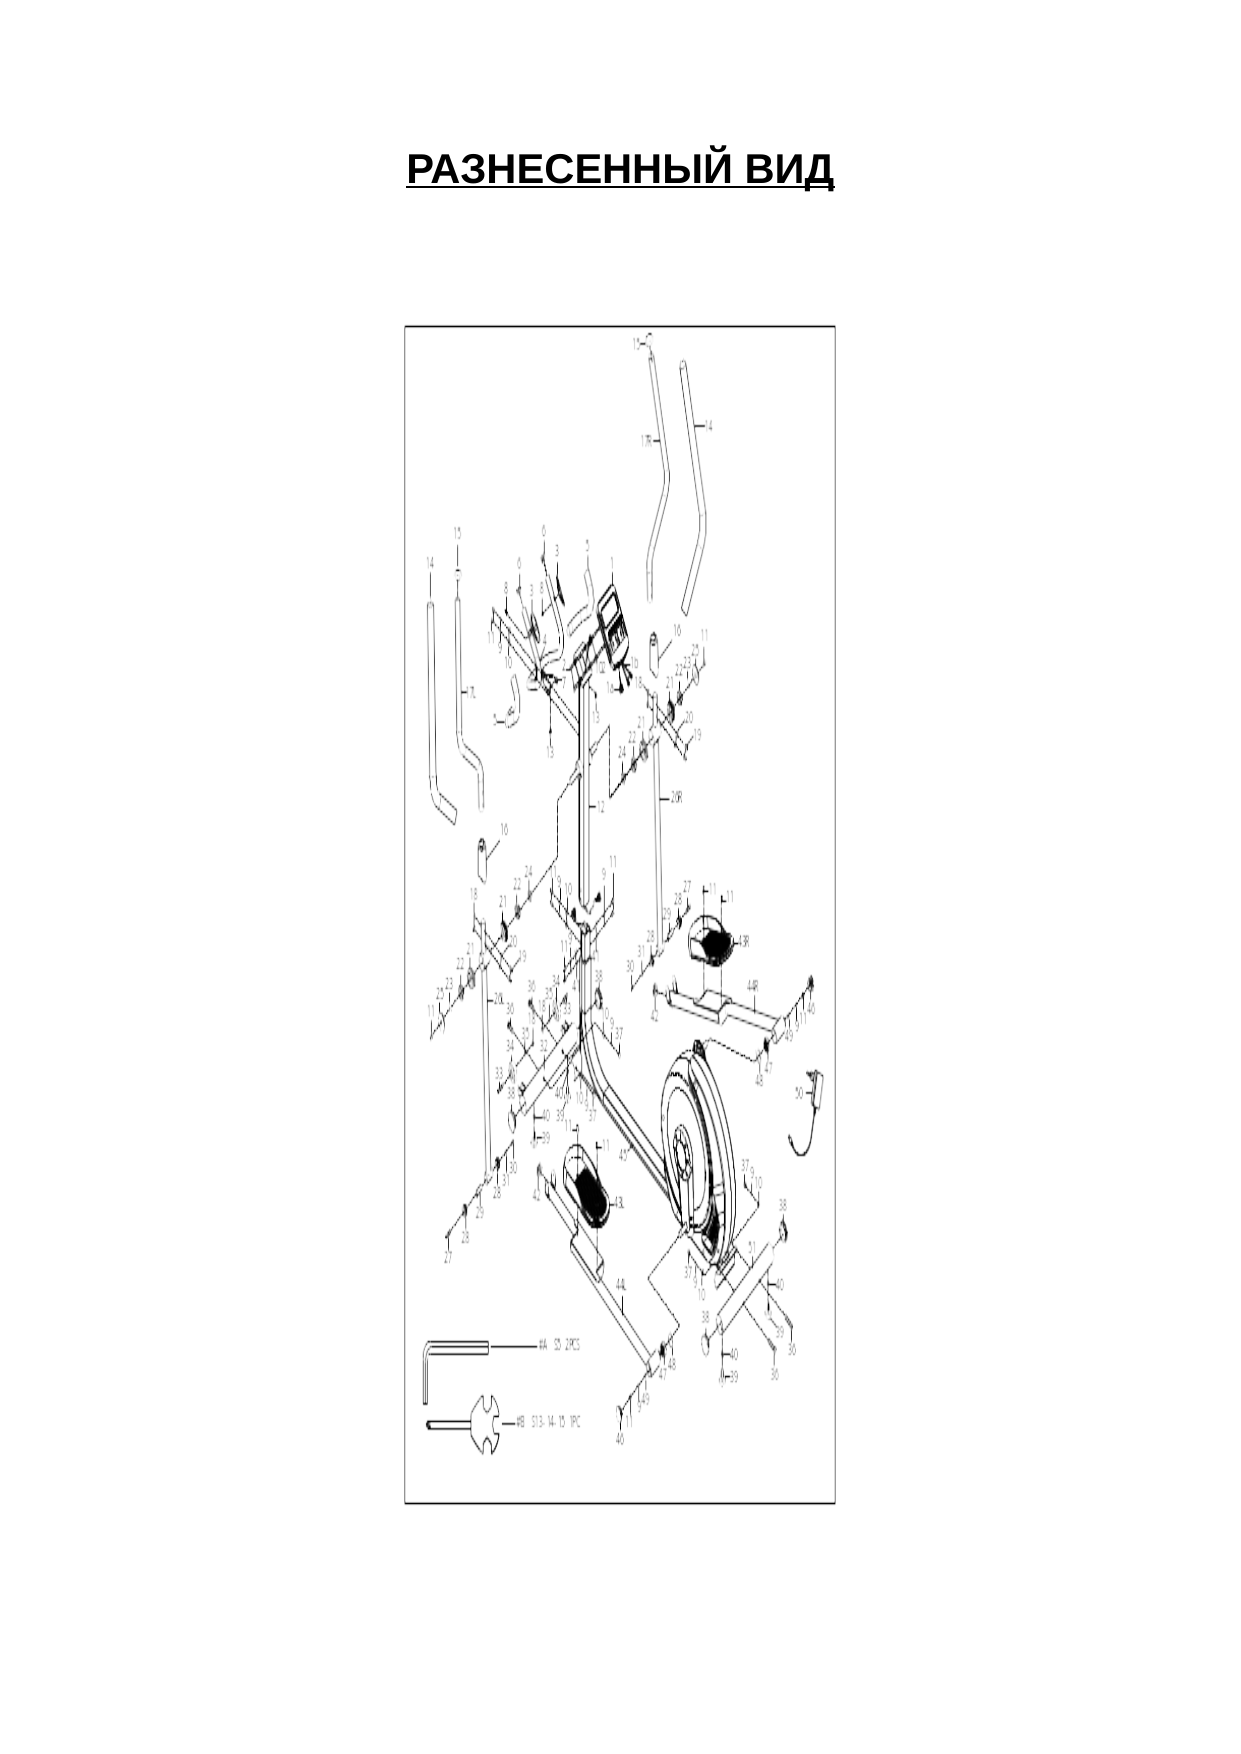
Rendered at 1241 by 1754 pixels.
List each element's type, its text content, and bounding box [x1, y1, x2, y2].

text РАЗНЕСЕННЫЙ ВИД [59, 136, 1181, 201]
